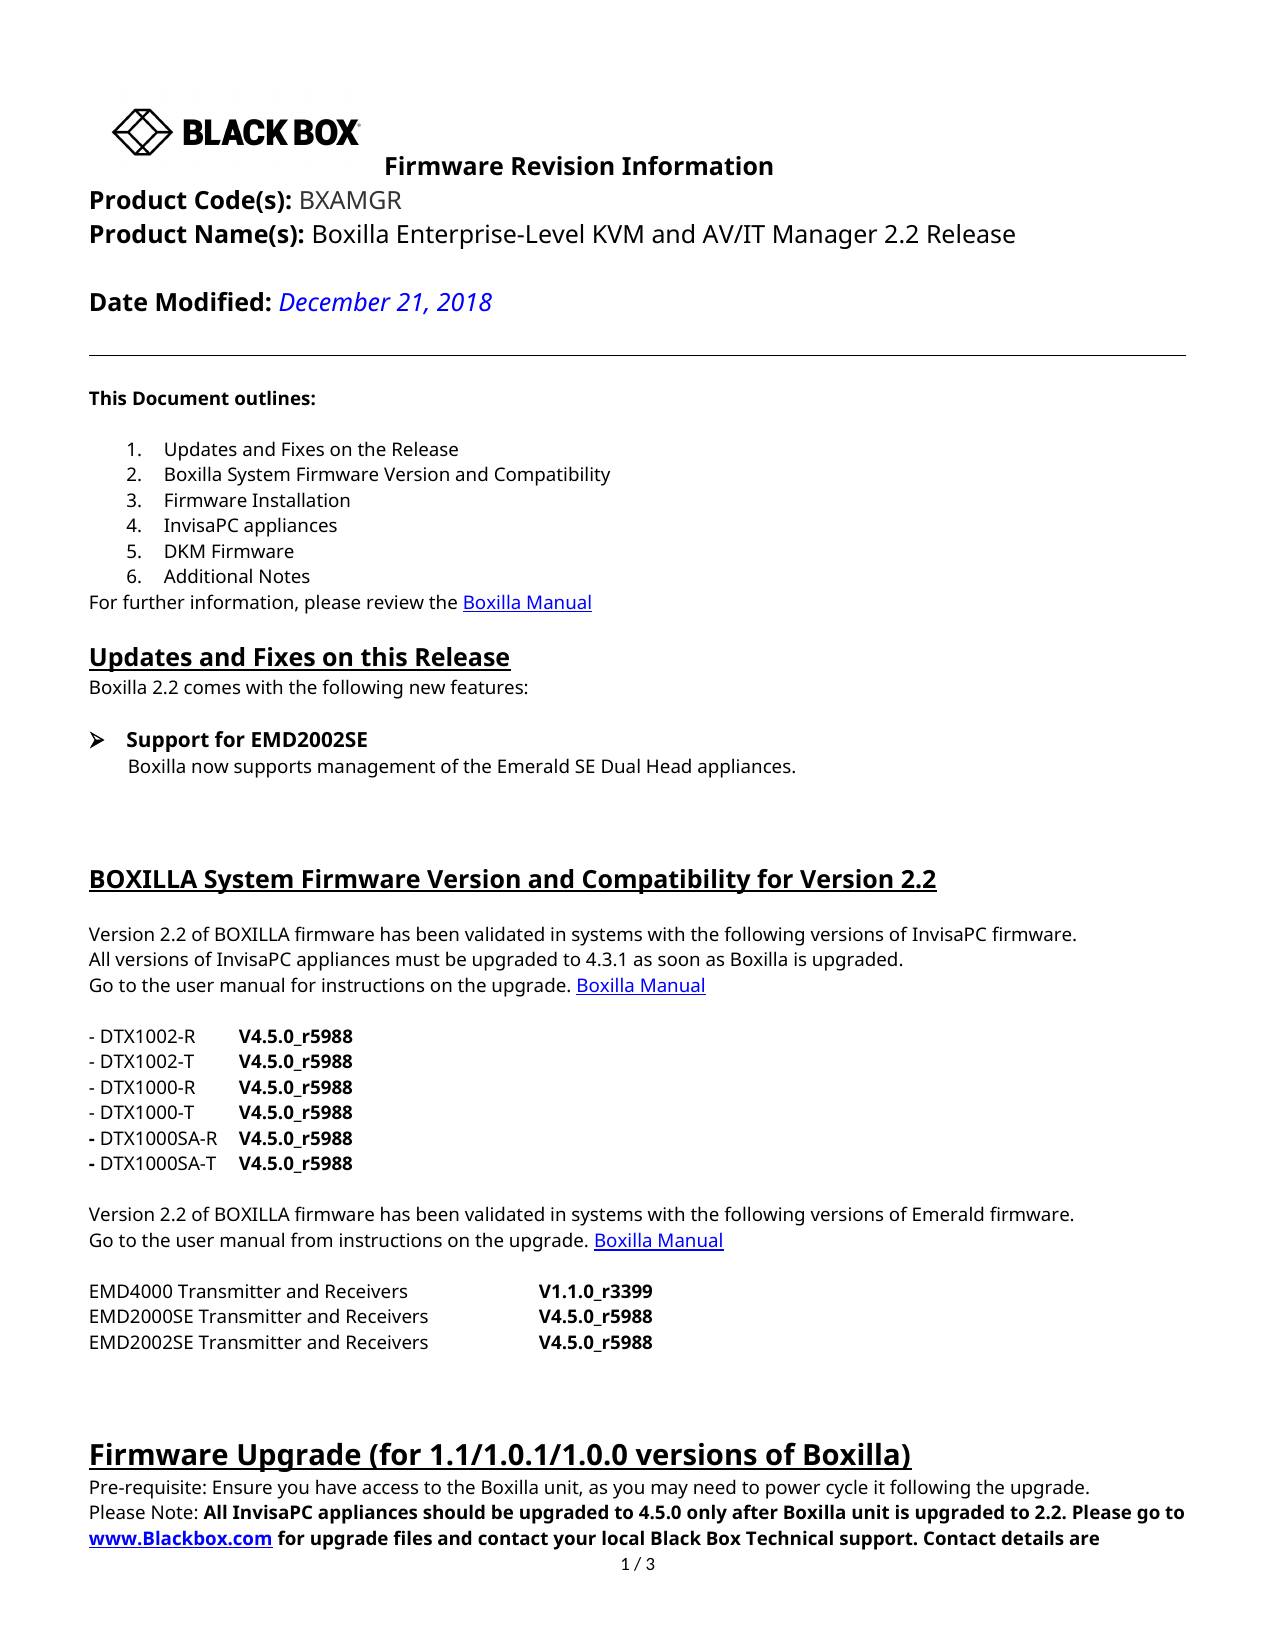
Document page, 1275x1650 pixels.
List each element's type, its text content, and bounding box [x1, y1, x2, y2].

text Firmware Upgrade (for 1.1/1.0.1/1.0.0 versions of Boxilla) [89, 1434, 1186, 1474]
list Additional Notes [126, 563, 1186, 589]
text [89, 1499, 1186, 1551]
text EMD2002SE Transmitter and Receivers V4.5.0_r5988 [89, 1329, 1186, 1355]
text - DTX1002-T V4.5.0_r5988 [89, 1049, 1186, 1074]
text EMD2000SE Transmitter and Receivers V4.5.0_r5988 [89, 1304, 1186, 1329]
list InvisaPC appliances [126, 512, 1186, 538]
text - DTX1000SA-R V4.5.0_r5988 [89, 1125, 1186, 1151]
text - DTX1000-R V4.5.0_r5988 [89, 1074, 1186, 1100]
text Product Name(s): Boxilla Enterprise-Level KVM and AV/IT Manager 2.2 Release [89, 217, 1186, 251]
text Date Modified: December 21, 2018 [89, 285, 1186, 319]
text Updates and Fixes on this Release [89, 640, 1186, 674]
text Version 2.2 of BOXILLA firmware has been validated in systems with the following versions of InvisaPC firmware. [89, 921, 1186, 947]
list Updates and Fixes on the Release [126, 436, 1186, 461]
list Support for EMD2002SE [89, 725, 1186, 754]
text All versions of InvisaPC appliances must be upgraded to 4.3.1 as soon as Boxilla is upgraded. [89, 947, 1186, 972]
text - DTX1002-R V4.5.0_r5988 [89, 1023, 1186, 1049]
text EMD4000 Transmitter and Receivers V1.1.0_r3399 [89, 1278, 1186, 1304]
text Go to the user manual from instructions on the upgrade. Boxilla Manual [89, 1227, 1186, 1253]
text Boxilla now supports management of the Emerald SE Dual Head appliances. [89, 754, 1186, 779]
text This Document outlines: [89, 385, 1186, 410]
text Pre-requisite: Ensure you have access to the Boxilla unit, as you may need to power cycle it following the upgrade. [89, 1474, 1186, 1499]
text BOXILLA System Firmware Version and Compatibility for Version 2.2 [89, 861, 1186, 896]
list Boxilla System Firmware Version and Compatibility [126, 461, 1186, 487]
text - DTX1000-T V4.5.0_r5988 [89, 1100, 1186, 1125]
text Boxilla 2.2 comes with the following new features: [89, 674, 1186, 700]
list Firmware Installation [126, 487, 1186, 512]
text Version 2.2 of BOXILLA firmware has been validated in systems with the following versions of Emerald firmware. [89, 1202, 1186, 1227]
text For further information, please review the Boxilla Manual [89, 589, 1186, 614]
picture [88, 88, 384, 176]
list DKM Firmware [126, 538, 1186, 563]
text - DTX1000SA-T V4.5.0_r5988 [89, 1151, 1186, 1176]
text Product Code(s): BXAMGR [89, 182, 1186, 217]
text Go to the user manual for instructions on the upgrade. Boxilla Manual [89, 972, 1186, 998]
